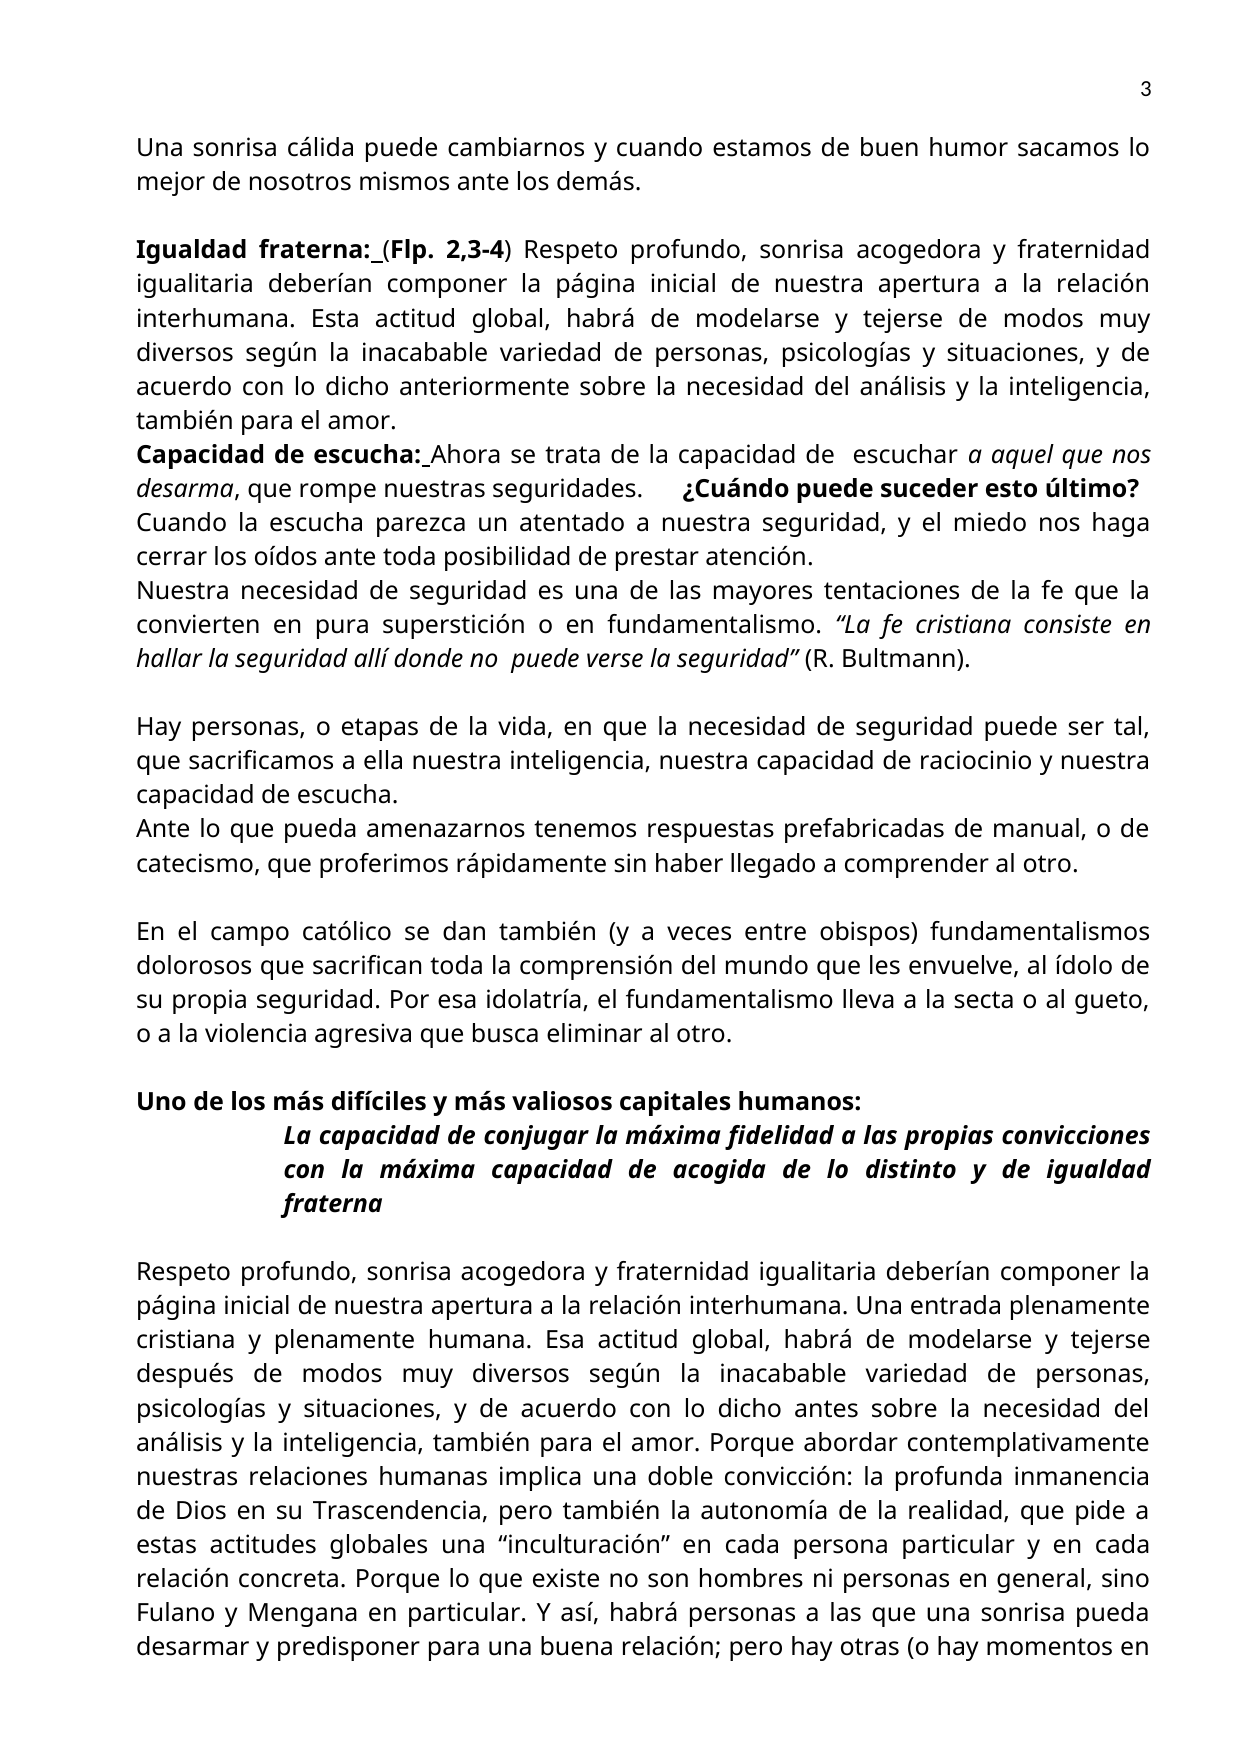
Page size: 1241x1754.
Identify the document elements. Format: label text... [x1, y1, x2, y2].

text La capacidad de conjugar la máxima fidelidad a las propias convicciones con la máxima capacidad de acogida de lo distinto y de igualdad fraterna [283, 1118, 1152, 1220]
text Ante lo que pueda amenazarnos tenemos respuestas prefabricadas de manual, o de catecismo, que proferimos rápidamente sin haber llegado a comprender al otro. [136, 811, 1152, 879]
text Cuando la escucha parezca un atentado a nuestra seguridad, y el miedo nos haga cerrar los oídos ante toda posibilidad de prestar atención. [136, 504, 1152, 573]
text Capacidad de escucha: Ahora se trata de la capacidad de escuchar a aquel que nos desarma, que rompe nuestras seguridades. ¿Cuándo puede suceder esto último? [136, 436, 1152, 504]
text Igualdad fraterna: (Flp. 2,3-4) Respeto profundo, sonrisa acogedora y fraternidad igualitaria deberían componer la página inicial de nuestra apertura a la relación interhumana. Esta actitud global, habrá de modelarse y tejerse de modos muy diversos según la inacabable variedad de personas, psicologías y situaciones, y de acuerdo con lo dicho anteriormente sobre la necesidad del análisis y la inteligencia, también para el amor. [136, 232, 1152, 436]
text Una sonrisa cálida puede cambiarnos y cuando estamos de buen humor sacamos lo mejor de nosotros mismos ante los demás. [136, 130, 1152, 198]
text Nuestra necesidad de seguridad es una de las mayores tentaciones de la fe que la convierten en pura superstición o en fundamentalismo. “La fe cristiana consiste en hallar la seguridad allí donde no puede verse la seguridad” (R. Bultmann). [136, 573, 1152, 675]
text Uno de los más difíciles y más valiosos capitales humanos: [136, 1084, 1152, 1118]
text Hay personas, o etapas de la vida, en que la necesidad de seguridad puede ser tal, que sacrificamos a ella nuestra inteligencia, nuestra capacidad de raciocinio y nuestra capacidad de escucha. [136, 709, 1152, 811]
text En el campo católico se dan también (y a veces entre obispos) fundamentalismos dolorosos que sacrifican toda la comprensión del mundo que les envuelve, al ídolo de su propia seguridad. Por esa idolatría, el fundamentalismo lleva a la secta o al gueto, o a la violencia agresiva que busca eliminar al otro. [136, 913, 1152, 1049]
